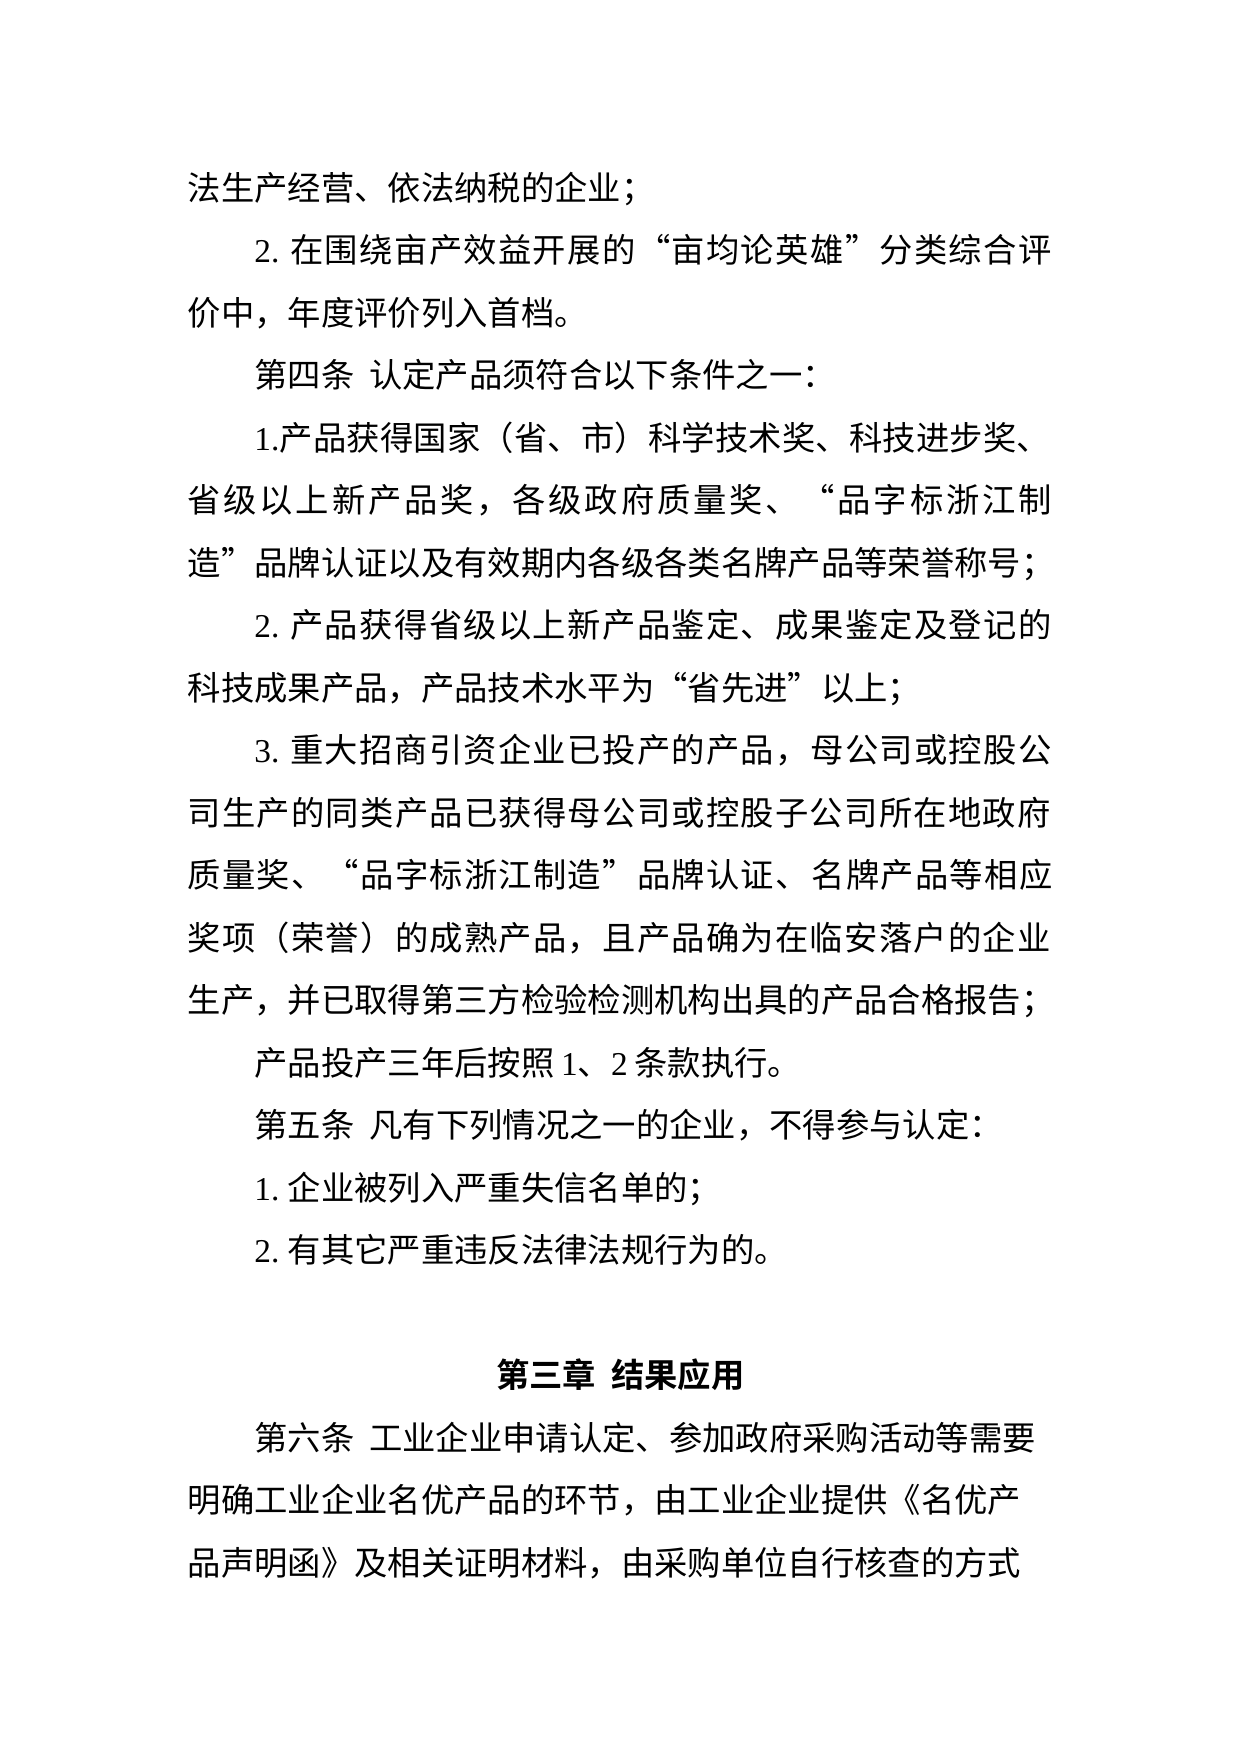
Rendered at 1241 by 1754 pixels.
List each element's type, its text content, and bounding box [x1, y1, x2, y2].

text 产品投产三年后按照1、2条款执行。 [187, 1025, 1053, 1087]
text 2. 有其它严重违反法律法规行为的。 [187, 1212, 1053, 1275]
text 第五条 凡有下列情况之一的企业，不得参与认定： [187, 1087, 1053, 1150]
text 3. 重大招商引资企业已投产的产品，母公司或控股公司生产的同类产品已获得母公司或控股子公司所在地政府质量奖、“品字标浙江制造”品牌认证、名牌产品等相应奖项（荣誉）的成熟产品，且产品确为在临安落户的企业生产，并已取得第三方检验检测机构出具的产品合格报告； [187, 712, 1053, 1025]
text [187, 150, 1053, 212]
text 2. 在围绕亩产效益开展的“亩均论英雄”分类综合评价中，年度评价列入首档。 [187, 212, 1053, 337]
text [187, 1400, 1053, 1587]
text 1.产品获得国家（省、市）科学技术奖、科技进步奖、省级以上新产品奖，各级政府质量奖、“品字标浙江制造”品牌认证以及有效期内各级各类名牌产品等荣誉称号； [187, 400, 1053, 587]
text 第三章 结果应用 [187, 1337, 1053, 1400]
text 1. 企业被列入严重失信名单的； [187, 1150, 1053, 1212]
text 2. 产品获得省级以上新产品鉴定、成果鉴定及登记的科技成果产品，产品技术水平为“省先进”以上； [187, 587, 1053, 712]
text 第四条 认定产品须符合以下条件之一： [187, 337, 1053, 400]
